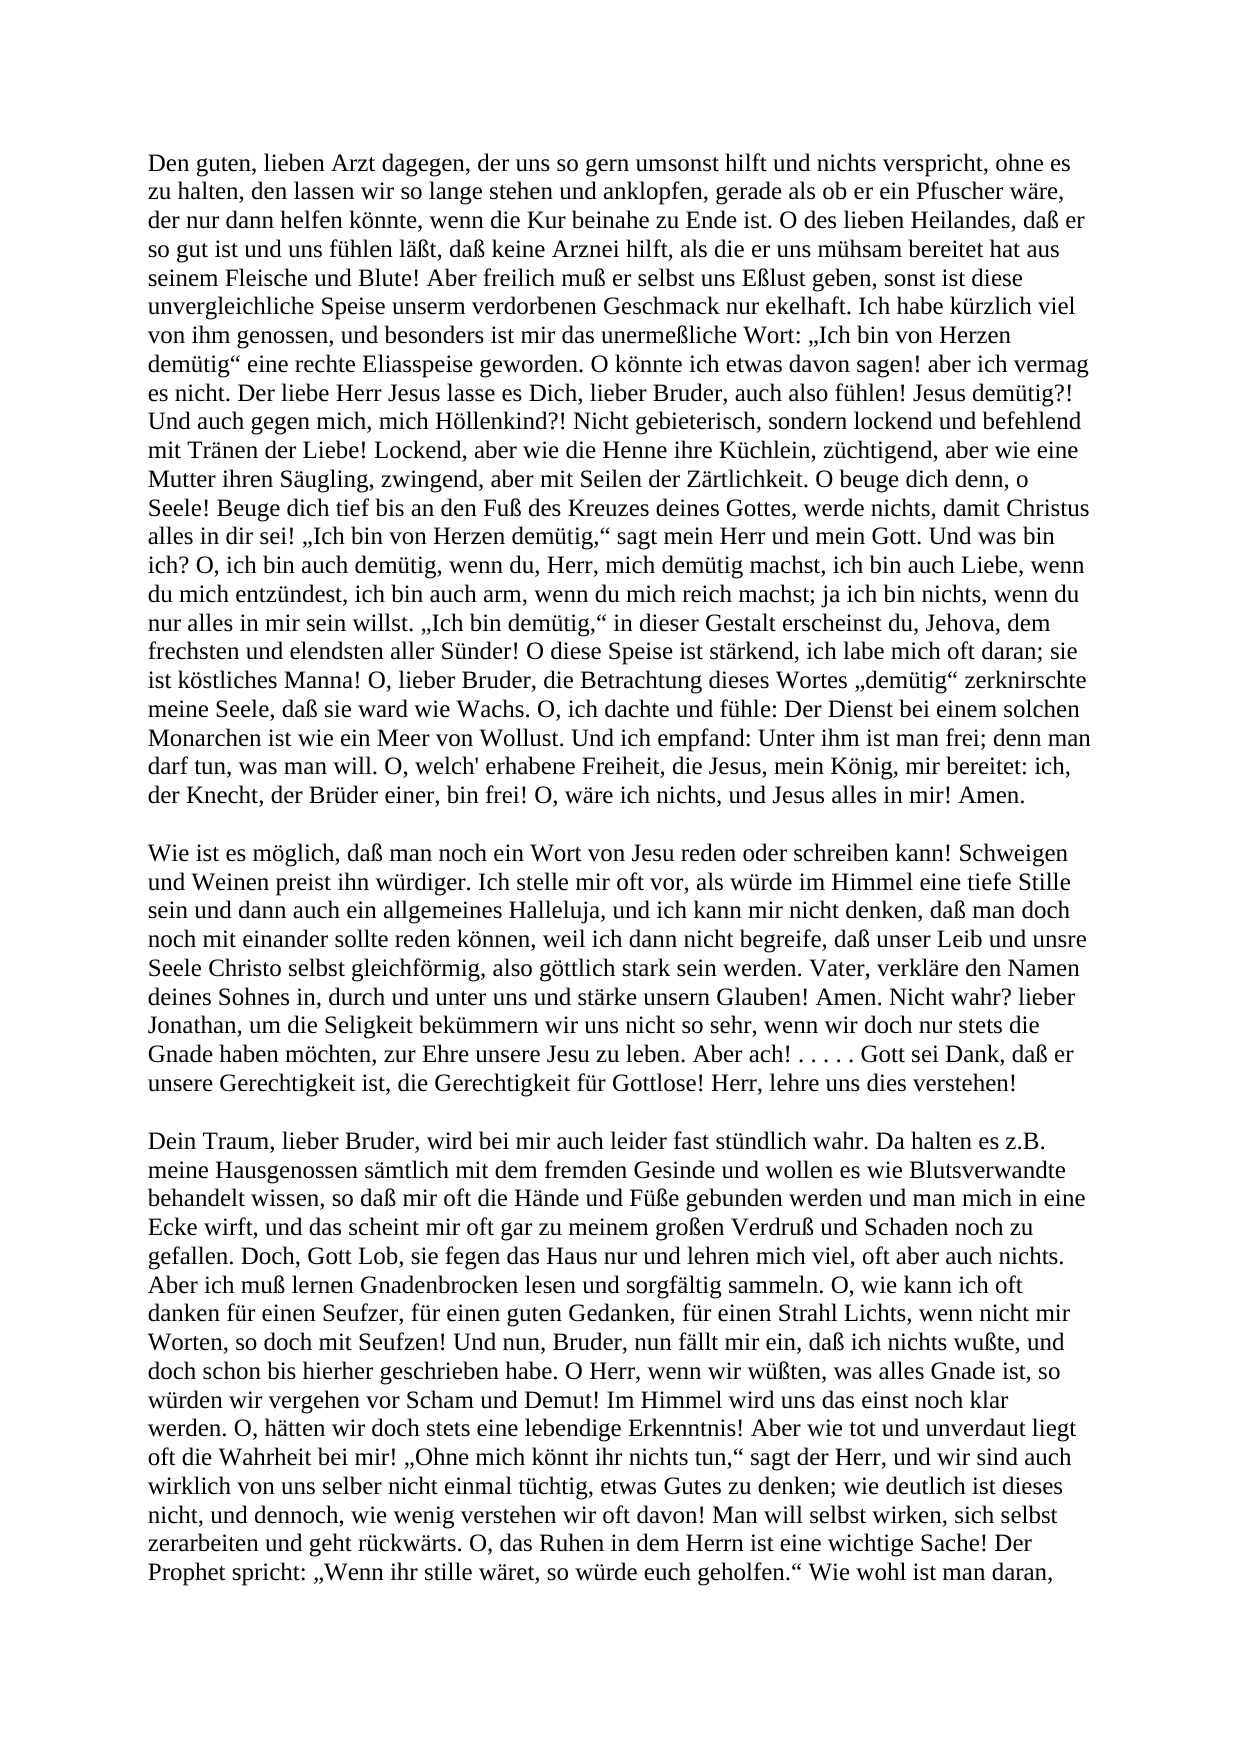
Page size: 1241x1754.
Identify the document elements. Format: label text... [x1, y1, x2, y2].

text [148, 1126, 1093, 1586]
text Den guten, lieben Arzt dagegen, der uns so gern umsonst hilft und nichts verspricht, ohne es zu halten, den lassen wir so lange stehen und anklopfen, gerade als ob er ein Pfuscher wäre, der nur dann helfen könnte, wenn die Kur beinahe zu Ende ist. O des lieben Heilandes, daß er so gut ist und uns fühlen läßt, daß keine Arznei hilft, als die er uns mühsam bereitet hat aus seinem Fleische und Blute! Aber freilich muß er selbst uns Eßlust geben, sonst ist diese unvergleichliche Speise unserm verdorbenen Geschmack nur ekelhaft. Ich habe kürzlich viel von ihm genossen, und besonders ist mir das unermeßliche Wort: „Ich bin von Herzen demütig“ eine rechte Eliasspeise geworden. O könnte ich etwas davon sagen! aber ich vermag es nicht. Der liebe Herr Jesus lasse es Dich, lieber Bruder, auch also fühlen! Jesus demütig?! Und auch gegen mich, mich Höllenkind?! Nicht gebieterisch, sondern lockend und befehlend mit Tränen der Liebe! Lockend, aber wie die Henne ihre Küchlein, züchtigend, aber wie eine Mutter ihren Säugling, zwingend, aber mit Seilen der Zärtlichkeit. O beuge dich denn, o Seele! Beuge dich tief bis an den Fuß des Kreuzes deines Gottes, werde nichts, damit Christus alles in dir sei! „Ich bin von Herzen demütig,“ sagt mein Herr und mein Gott. Und was bin ich? O, ich bin auch demütig, wenn du, Herr, mich demütig machst, ich bin auch Liebe, wenn du mich entzündest, ich bin auch arm, wenn du mich reich machst; ja ich bin nichts, wenn du nur alles in mir sein willst. „Ich bin demütig,“ in dieser Gestalt erscheinst du, Jehova, dem frechsten und elendsten aller Sünder! O diese Speise ist stärkend, ich labe mich oft daran; sie ist köstliches Manna! O, lieber Bruder, die Betrachtung dieses Wortes „demütig“ zerknirschte meine Seele, daß sie ward wie Wachs. O, ich dachte und fühle: Der Dienst bei einem solchen Monarchen ist wie ein Meer von Wollust. Und ich empfand: Unter ihm ist man frei; denn man darf tun, was man will. O, welch' erhabene Freiheit, die Jesus, mein König, mir bereitet: ich, der Knecht, der Brüder einer, bin frei! O, wäre ich nichts, und Jesus alles in mir! Amen. [148, 148, 1093, 809]
text Wie ist es möglich, daß man noch ein Wort von Jesu reden oder schreiben kann! Schweigen und Weinen preist ihn würdiger. Ich stelle mir oft vor, als würde im Himmel eine tiefe Stille sein und dann auch ein allgemeines Halleluja, und ich kann mir nicht denken, daß man doch noch mit einander sollte reden können, weil ich dann nicht begreife, daß unser Leib und unsre Seele Christo selbst gleichförmig, also göttlich stark sein werden. Vater, verkläre den Namen deines Sohnes in, durch und unter uns und stärke unsern Glauben! Amen. Nicht wahr? lieber Jonathan, um die Seligkeit bekümmern wir uns nicht so sehr, wenn wir doch nur stets die Gnade haben möchten, zur Ehre unsere Jesu zu leben. Aber ach! . . . . . Gott sei Dank, daß er unsere Gerechtigkeit ist, die Gerechtigkeit für Gottlose! Herr, lehre uns dies verstehen! [148, 838, 1093, 1097]
